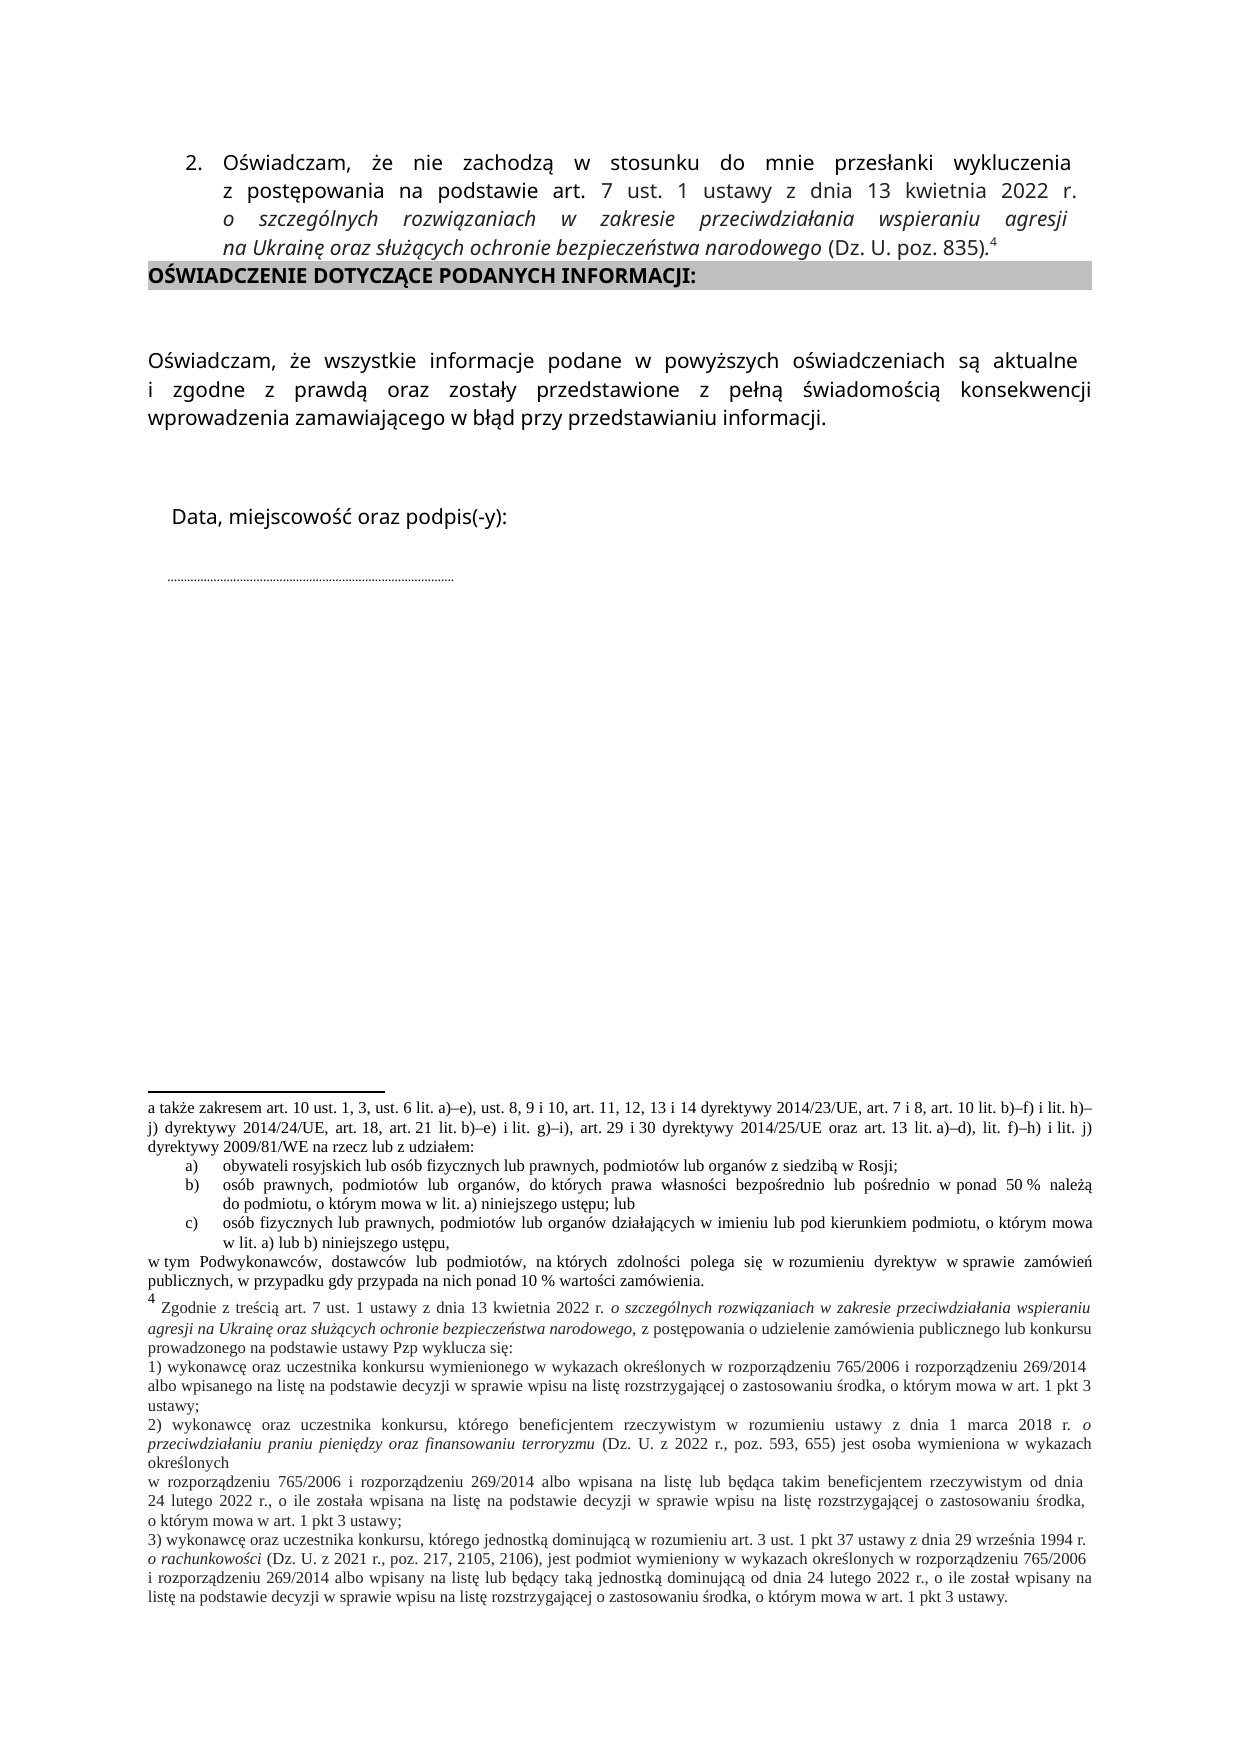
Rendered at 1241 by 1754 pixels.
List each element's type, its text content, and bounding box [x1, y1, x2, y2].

text ……………………..……………………………………………………. [148, 568, 1092, 586]
text Oświadczam, że wszystkie informacje podane w powyższych oświadczeniach są aktualne i zgodne z prawdą oraz zostały przedstawione z pełną świadomością konsekwencji wprowadzenia zamawiającego w błąd przy przedstawianiu informacji. [148, 347, 1092, 432]
text OŚWIADCZENIE DOTYCZĄCE PODANYCH INFORMACJI: [148, 261, 1092, 290]
list Oświadczam, że nie zachodzą w stosunku do mnie przesłanki wykluczenia z postępowania na podstawie art. 7 ust. 1 ustawy z dnia 13 kwietnia 2022 r. o szczególnych rozwiązaniach w zakresie przeciwdziałania wspieraniu agresji na Ukrainę oraz służących ochronie bezpieczeństwa narodowego (Dz. U. poz. 835). [185, 148, 1092, 261]
text Data, miejscowość oraz podpis(-y): [148, 502, 1092, 531]
